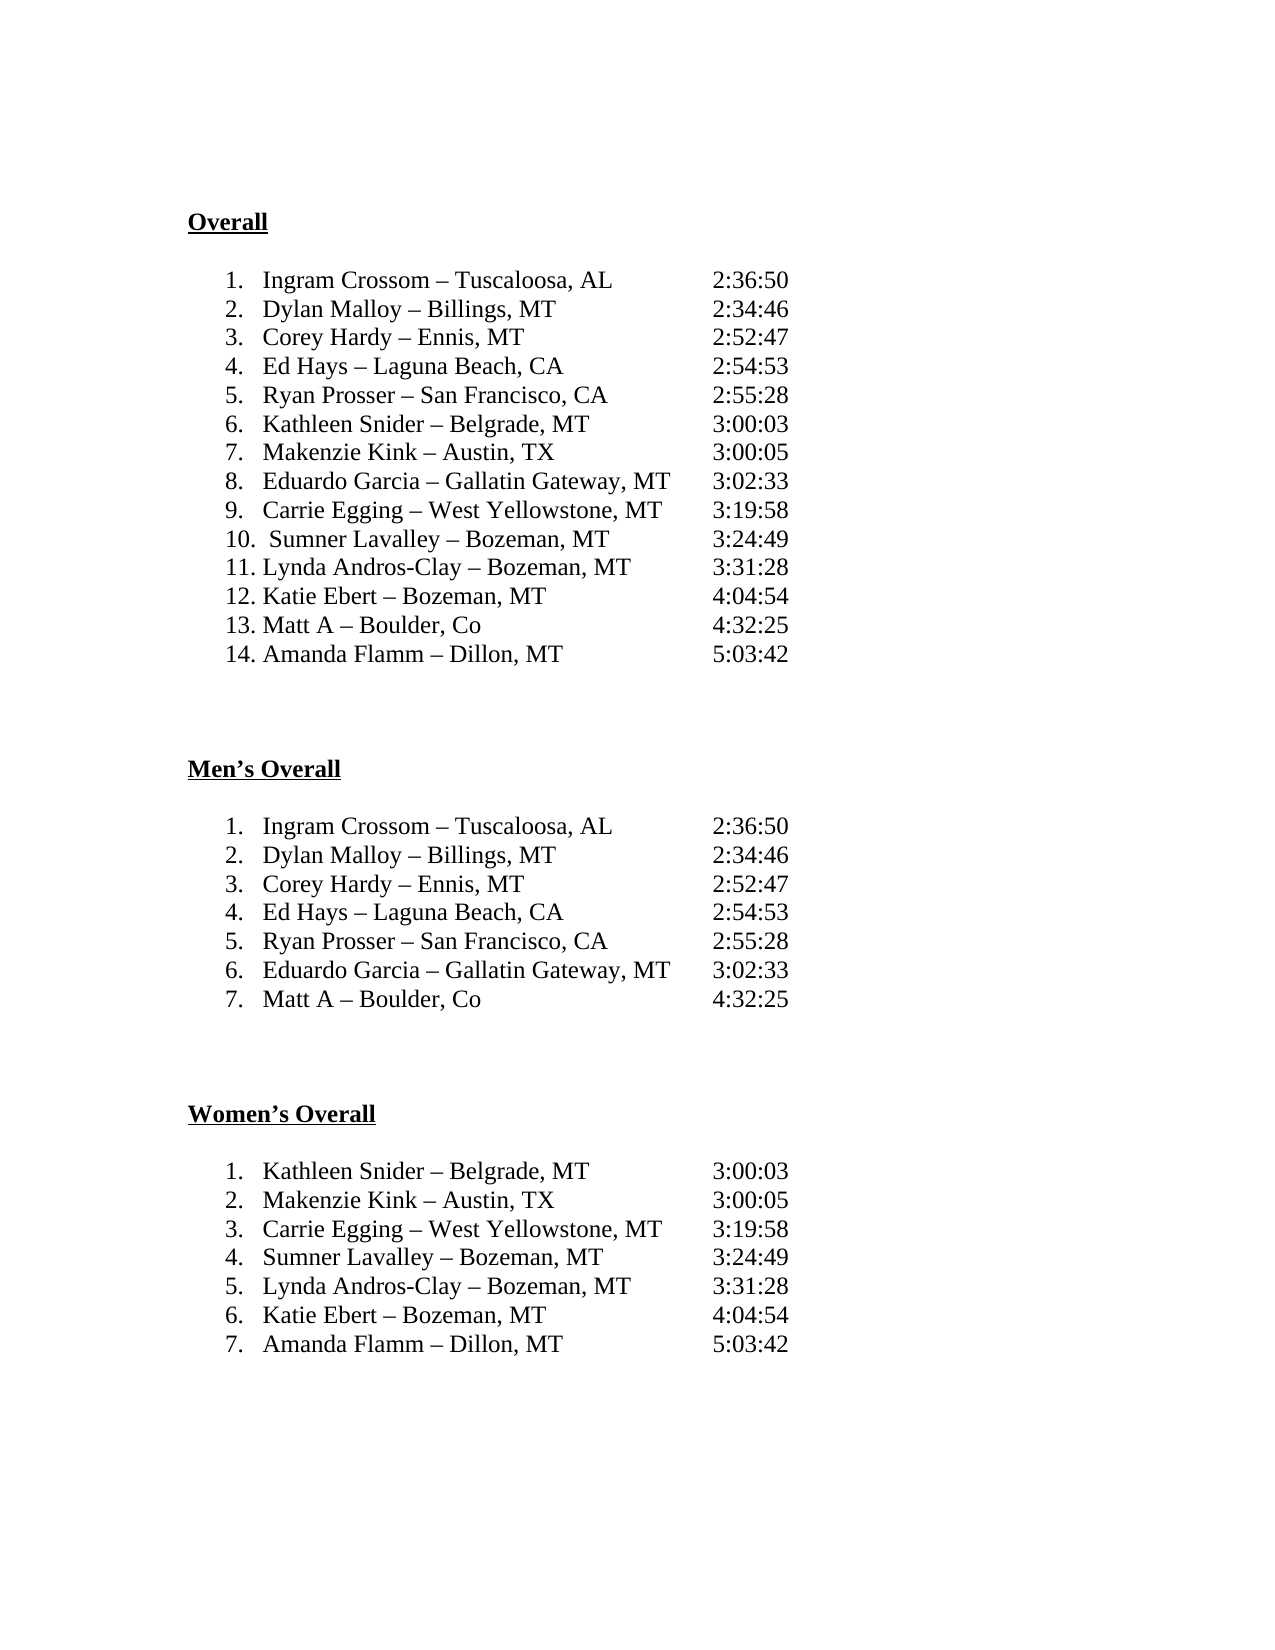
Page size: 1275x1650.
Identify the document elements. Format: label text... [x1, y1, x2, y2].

list Lynda Andros-Clay – Bozeman, MT 3:31:28 [225, 552, 1087, 581]
list Kathleen Snider – Belgrade, MT 3:00:03 [225, 409, 1087, 437]
list Eduardo Garcia – Gallatin Gateway, MT 3:02:33 [225, 466, 1087, 495]
list Ryan Prosser – San Francisco, CA 2:55:28 [225, 926, 1087, 955]
text Overall [187, 207, 1087, 236]
list Katie Ebert – Bozeman, MT 4:04:54 [225, 1300, 1087, 1329]
list Ed Hays – Laguna Beach, CA 2:54:53 [225, 351, 1087, 380]
list Matt A – Boulder, Co 4:32:25 [225, 610, 1087, 639]
text Men’s Overall [187, 754, 1087, 782]
list Matt A – Boulder, Co 4:32:25 [225, 984, 1087, 1012]
list Eduardo Garcia – Gallatin Gateway, MT 3:02:33 [225, 955, 1087, 984]
list Dylan Malloy – Billings, MT 2:34:46 [225, 840, 1087, 869]
list Dylan Malloy – Billings, MT 2:34:46 [225, 294, 1087, 322]
list Ingram Crossom – Tuscaloosa, AL 2:36:50 [225, 811, 1087, 840]
list Ryan Prosser – San Francisco, CA 2:55:28 [225, 380, 1087, 409]
list Kathleen Snider – Belgrade, MT 3:00:03 [225, 1156, 1087, 1185]
list Makenzie Kink – Austin, TX 3:00:05 [225, 437, 1087, 466]
list Ingram Crossom – Tuscaloosa, AL 2:36:50 [225, 265, 1087, 294]
list Sumner Lavalley – Bozeman, MT 3:24:49 [225, 524, 1087, 552]
list Katie Ebert – Bozeman, MT 4:04:54 [225, 581, 1087, 610]
list Corey Hardy – Ennis, MT 2:52:47 [225, 869, 1087, 897]
list Amanda Flamm – Dillon, MT 5:03:42 [225, 639, 1087, 667]
list Amanda Flamm – Dillon, MT 5:03:42 [225, 1329, 1087, 1357]
text Women’s Overall [187, 1099, 1087, 1127]
list Carrie Egging – West Yellowstone, MT 3:19:58 [225, 1214, 1087, 1242]
list Carrie Egging – West Yellowstone, MT 3:19:58 [225, 495, 1087, 524]
list Corey Hardy – Ennis, MT 2:52:47 [225, 322, 1087, 351]
list Makenzie Kink – Austin, TX 3:00:05 [225, 1185, 1087, 1214]
list Sumner Lavalley – Bozeman, MT 3:24:49 [225, 1242, 1087, 1271]
list Ed Hays – Laguna Beach, CA 2:54:53 [225, 897, 1087, 926]
list Lynda Andros-Clay – Bozeman, MT 3:31:28 [225, 1271, 1087, 1300]
